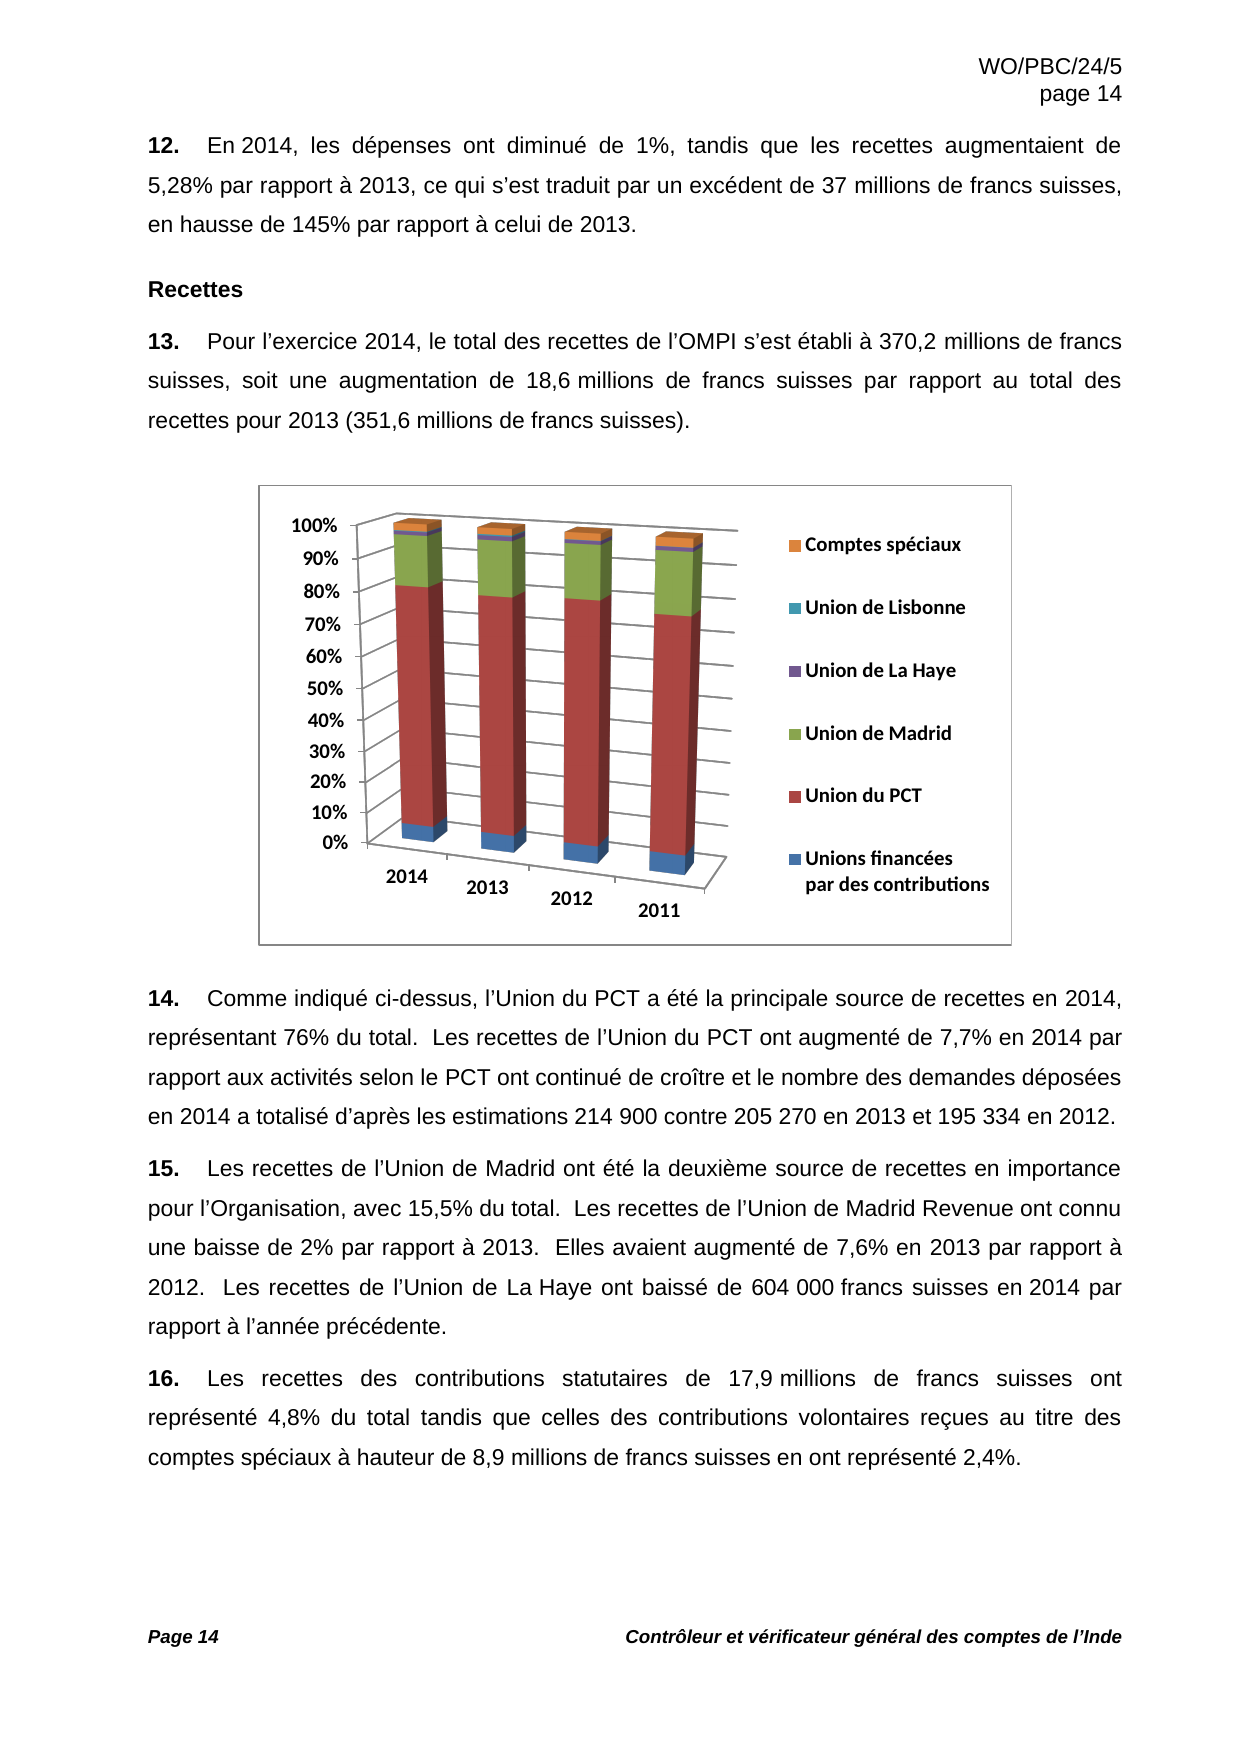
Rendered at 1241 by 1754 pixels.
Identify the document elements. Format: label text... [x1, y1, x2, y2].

text Comme indiqué ci-dessus, l’Union du PCT a été la principale source de recettes en 2014, représentant 76% du total. Les recettes de l’Union du PCT ont augmenté de 7,7% en 2014 par rapport aux activités selon le PCT ont continué de croître et le nombre des demandes déposées en 2014 a totalisé d’après les estimations 214 900 contre 205 270 en 2013 et 195 334 en 2012. [148, 984, 1122, 1129]
subtitle Recettes [148, 276, 1122, 302]
text Les recettes des contributions statutaires de 17,9 millions de francs suisses ont représenté 4,8% du total tandis que celles des contributions volontaires reçues au titre des comptes spéciaux à hauteur de 8,9 millions de francs suisses en ont représenté 2,4%. [148, 1365, 1122, 1470]
text En 2014, les dépenses ont diminué de 1%, tandis que les recettes augmentaient de 5,28% par rapport à 2013, ce qui s’est traduit par un excédent de 37 millions de francs suisses, en hausse de 145% par rapport à celui de 2013. [148, 132, 1122, 237]
text Les recettes de l’Union de Madrid ont été la deuxième source de recettes en importance pour l’Organisation, avec 15,5% du total. Les recettes de l’Union de Madrid Revenue ont connu une baisse de 2% par rapport à 2013. Elles avaient augmenté de 7,6% en 2013 par rapport à 2012. Les recettes de l’Union de La Haye ont baissé de 604 000 francs suisses en 2014 par rapport à l’année précédente. [148, 1155, 1122, 1339]
text Pour l’exercice 2014, le total des recettes de l’OMPI s’est établi à 370,2 millions de francs suisses, soit une augmentation de 18,6 millions de francs suisses par rapport au total des recettes pour 2013 (351,6 millions de francs suisses). [148, 328, 1122, 433]
